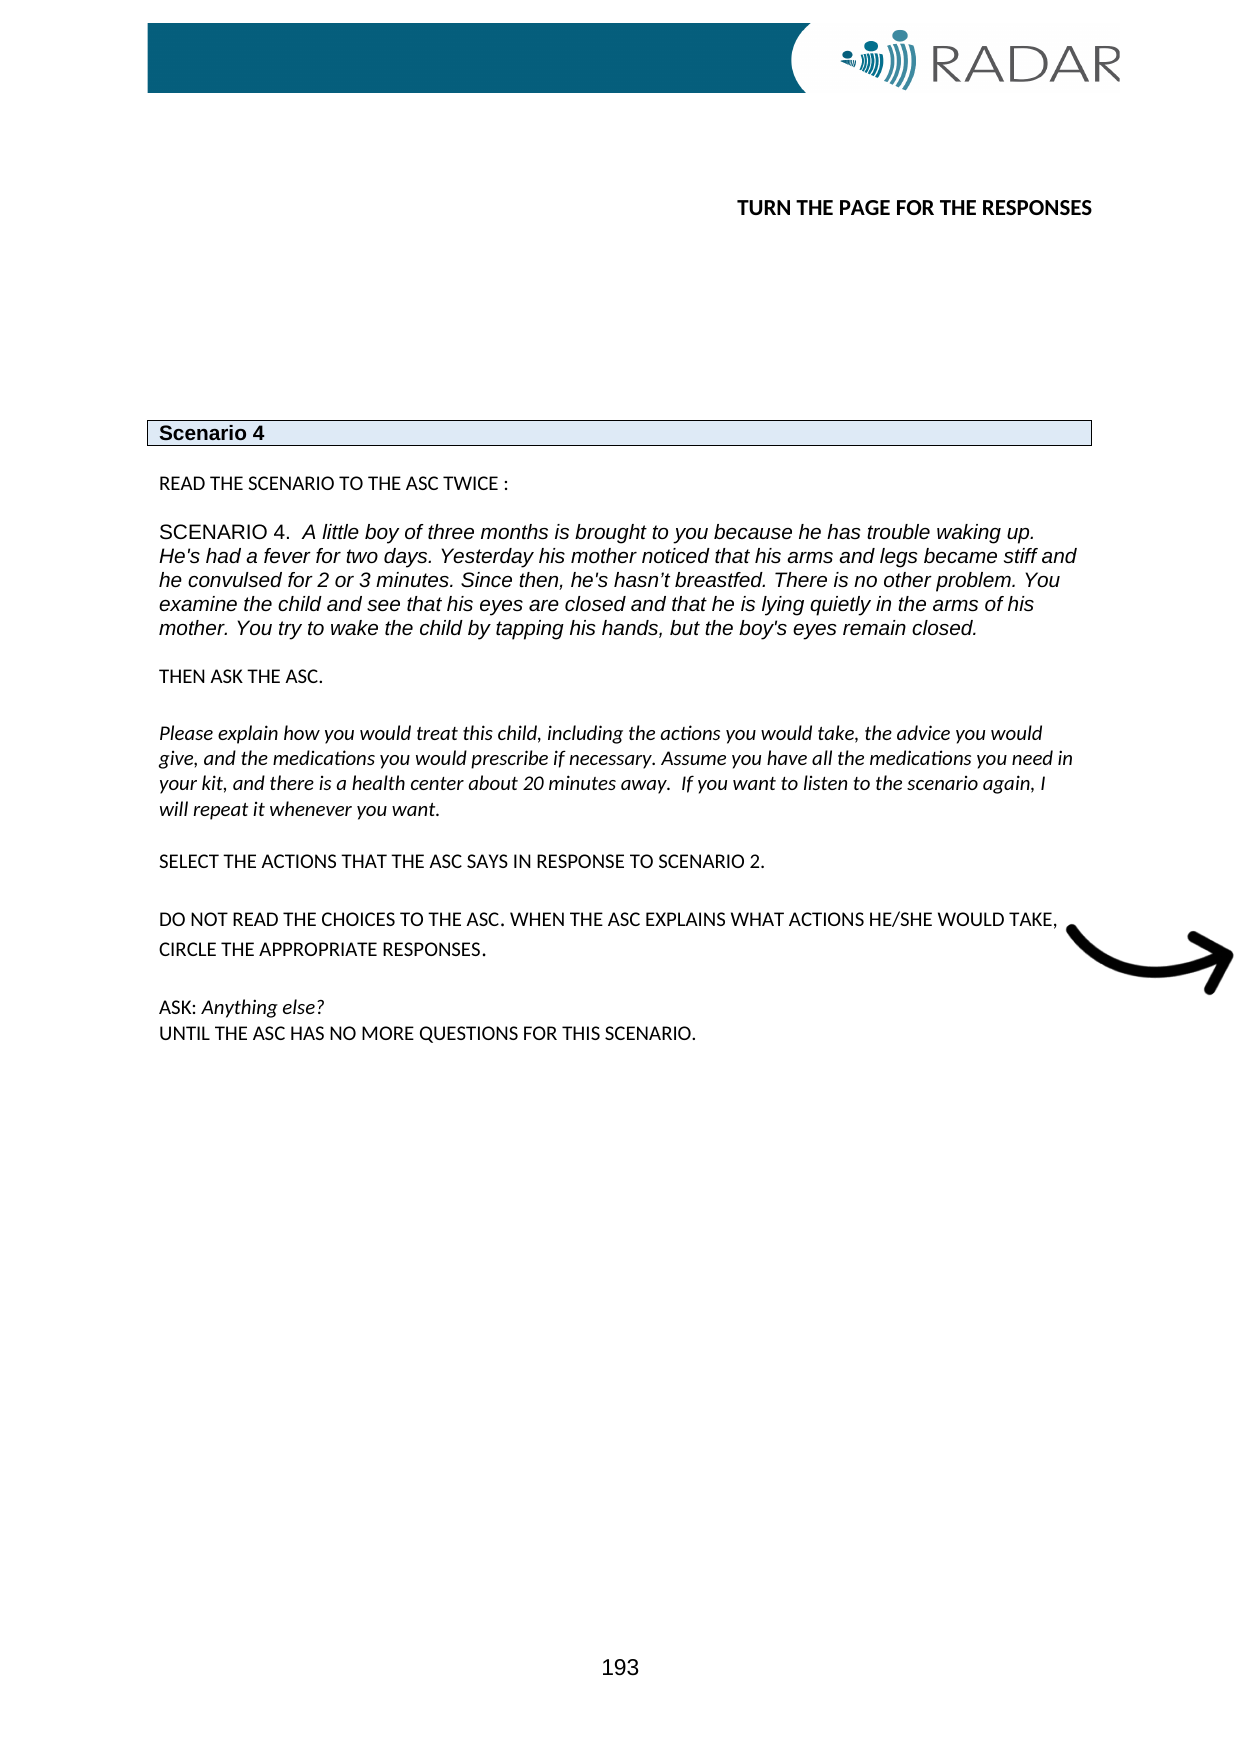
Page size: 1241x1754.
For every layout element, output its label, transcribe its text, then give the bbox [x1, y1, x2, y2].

text TURN THE PAGE FOR THE RESPONSES [148, 193, 1092, 221]
picture [1054, 848, 1241, 1050]
picture [792, 23, 1119, 93]
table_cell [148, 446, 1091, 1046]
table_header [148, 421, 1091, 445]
